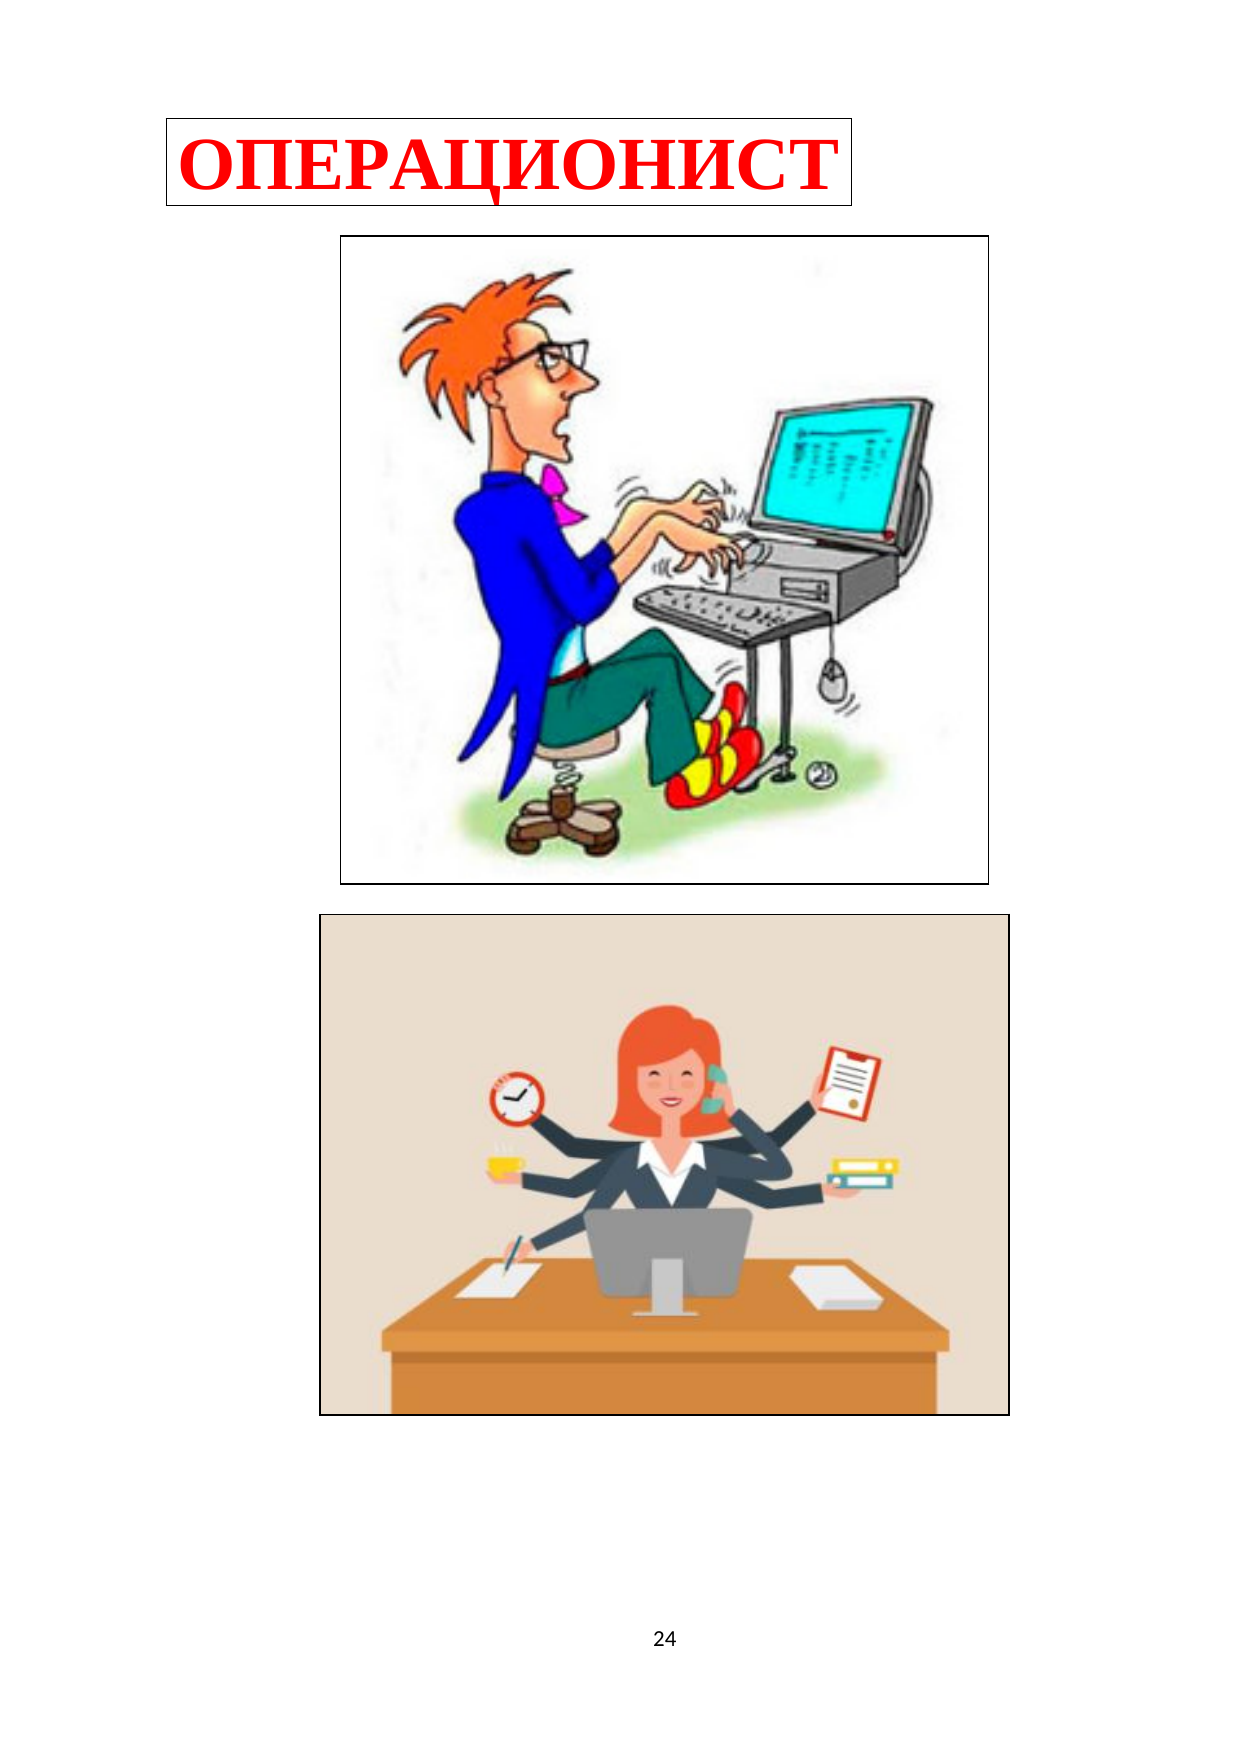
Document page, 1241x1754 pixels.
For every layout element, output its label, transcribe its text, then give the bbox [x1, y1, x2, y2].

picture [321, 915, 1008, 1414]
table_cell ОПЕРАЦИОНИСТ [167, 119, 851, 205]
picture [341, 237, 988, 883]
